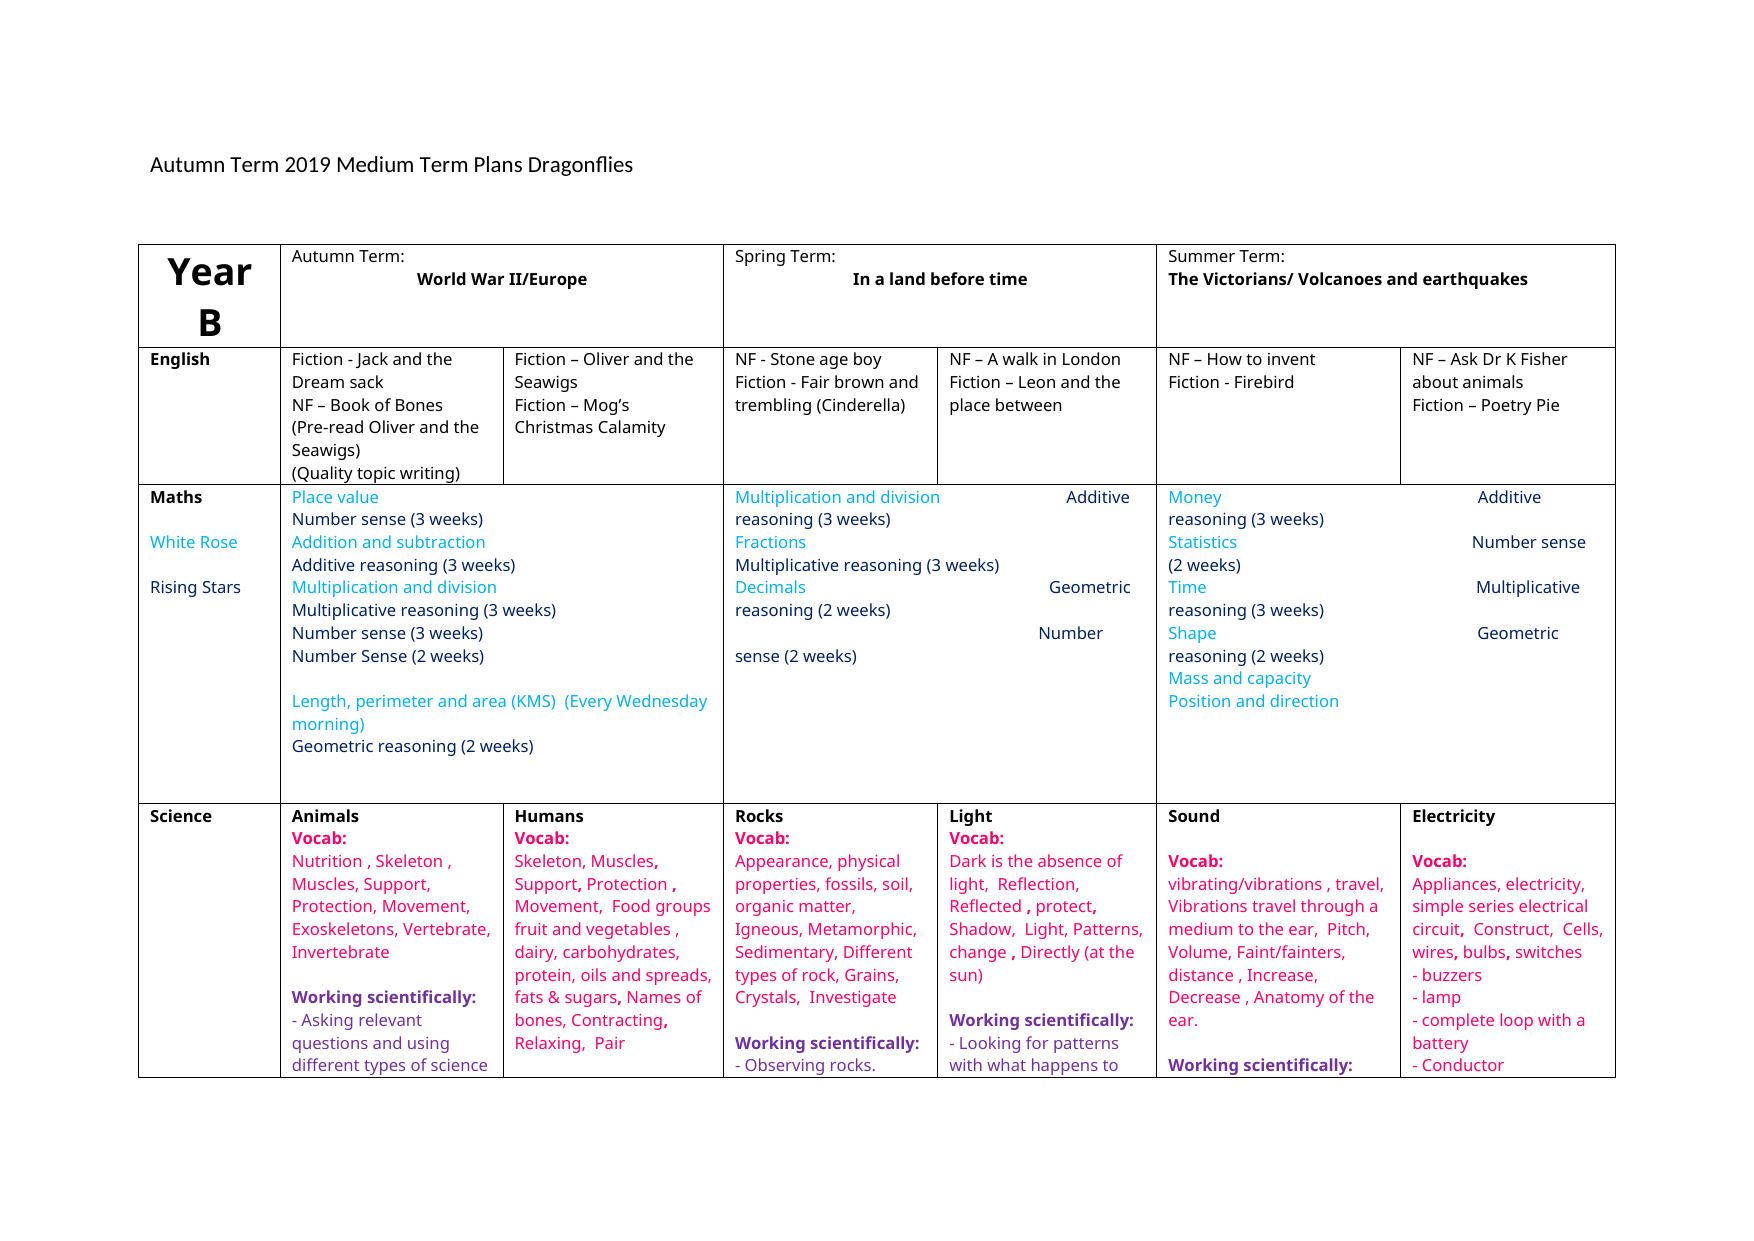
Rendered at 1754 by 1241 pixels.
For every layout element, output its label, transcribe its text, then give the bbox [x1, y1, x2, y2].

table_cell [504, 804, 723, 1077]
table_cell English [139, 348, 280, 484]
table_header Autumn Term: World War II/Europe [281, 245, 723, 347]
table_cell Money Additive reasoning (3 weeks) Statistics Number sense (2 weeks) Time Multiplicative reasoning (3 weeks) Shape Geometric reasoning (2 weeks) Mass and capacity Position and direction [1157, 485, 1615, 803]
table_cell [1157, 804, 1400, 1077]
table_header Spring Term: In a land before time [724, 245, 1156, 347]
table_cell Place value Number sense (3 weeks) Addition and subtraction Additive reasoning (3 weeks) Multiplication and division Multiplicative reasoning (3 weeks) Number sense (3 weeks) Number Sense (2 weeks) Length, perimeter and area (KMS) (Every Wednesday morning) Geometric reasoning (2 weeks) [281, 485, 723, 803]
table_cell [281, 804, 503, 1077]
table_cell NF - Stone age boy Fiction - Fair brown and trembling (Cinderella) [724, 348, 937, 484]
table_cell Science [139, 804, 280, 1077]
table_cell NF – How to invent Fiction - Firebird [1157, 348, 1400, 484]
table_cell Fiction - Jack and the Dream sack NF – Book of Bones (Pre-read Oliver and the Seawigs) (Quality topic writing) [281, 348, 503, 484]
table_header Year B [139, 245, 280, 347]
table_cell NF – Ask Dr K Fisher about animals Fiction – Poetry Pie [1401, 348, 1615, 484]
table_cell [724, 804, 937, 1077]
table_cell Fiction – Oliver and the Seawigs Fiction – Mog’s Christmas Calamity [504, 348, 723, 484]
table_cell NF – A walk in London Fiction – Leon and the place between [938, 348, 1156, 484]
text Autumn Term 2019 Medium Term Plans Dragonflies [150, 150, 1604, 178]
table_cell Maths White Rose Rising Stars [139, 485, 280, 803]
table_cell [1401, 804, 1615, 1077]
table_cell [938, 804, 1156, 1077]
table_header Summer Term: The Victorians/ Volcanoes and earthquakes [1157, 245, 1615, 347]
table_cell Multiplication and division Additive reasoning (3 weeks) Fractions Multiplicative reasoning (3 weeks) Decimals Geometric reasoning (2 weeks) Number sense (2 weeks) [724, 485, 1156, 803]
